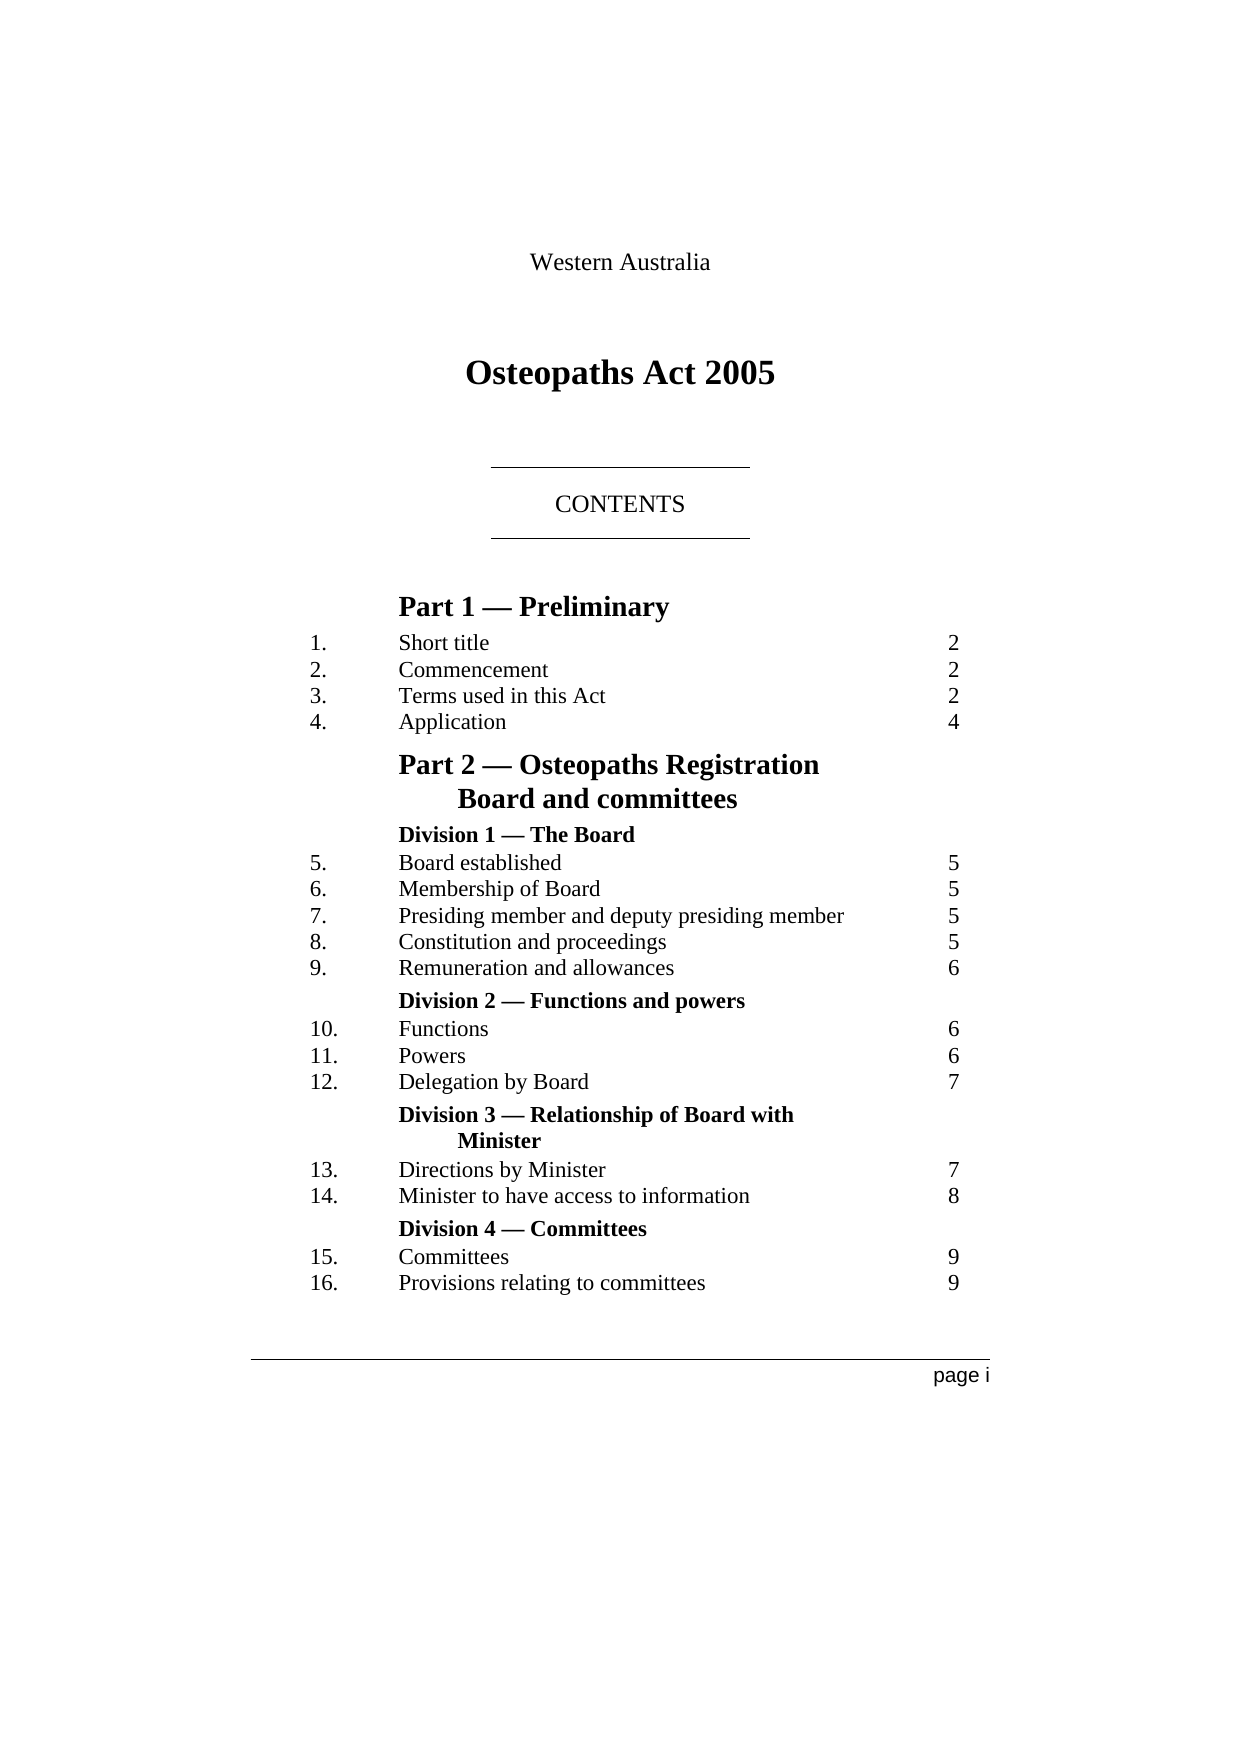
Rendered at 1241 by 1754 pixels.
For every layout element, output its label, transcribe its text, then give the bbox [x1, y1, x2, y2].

text 14. Minister to have access to information 8 [309, 1182, 872, 1208]
text 9. Remuneration and allowances 6 [309, 954, 872, 981]
text -Part 1 — Preliminary [398, 589, 872, 623]
text Division 4 — Committees [398, 1214, 872, 1241]
text 3. Terms used in this Act 2 [309, 682, 872, 708]
text 8. Constitution and proceedings 5 [309, 928, 872, 954]
text 15. Committees 9 [309, 1243, 872, 1269]
text 1. Short title 2 [309, 629, 872, 656]
text 10. Functions 6 [309, 1016, 872, 1042]
text 11. Powers 6 [309, 1042, 872, 1068]
text Part 2 — Osteopaths Registration Board and committees [398, 747, 872, 814]
text Division 3 — Relationship of Board with Minister [398, 1101, 872, 1153]
text 5. Board established 5 [309, 849, 872, 875]
text 7. Presiding member and deputy presiding member 5 [309, 902, 872, 928]
text 16. Provisions relating to committees 9 [309, 1269, 872, 1296]
text 13. Directions by Minister 7 [309, 1156, 872, 1182]
text 2. Commencement 2 [309, 656, 872, 682]
text Western Australia [251, 247, 990, 276]
text Osteopaths Act 2005 [251, 351, 990, 392]
text 4. Application 4 [309, 708, 872, 735]
text Division 1 — The Board [398, 821, 872, 847]
text Division 2 — Functions and powers [398, 987, 872, 1013]
text 6. Membership of Board 5 [309, 875, 872, 902]
text 12. Delegation by Board 7 [309, 1068, 872, 1094]
text CONTENTS [491, 468, 750, 538]
